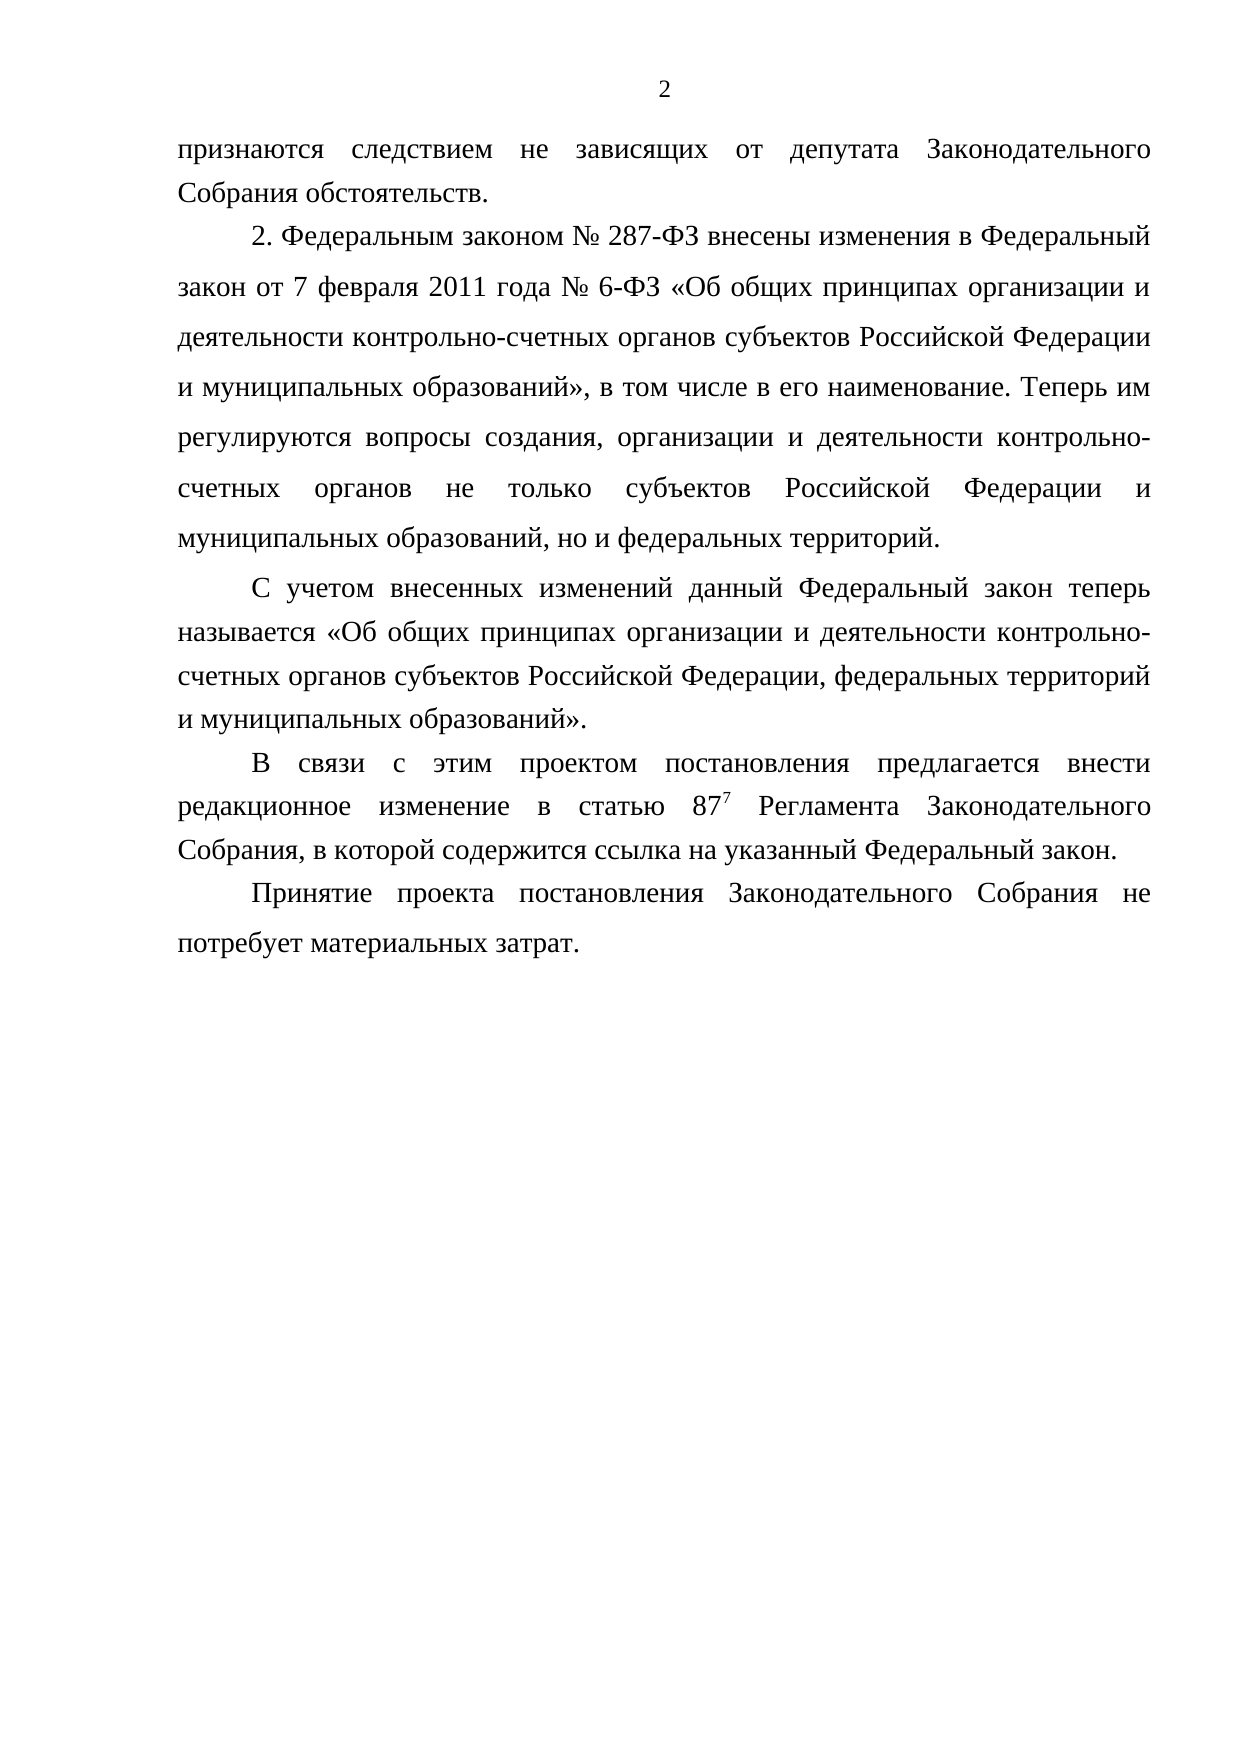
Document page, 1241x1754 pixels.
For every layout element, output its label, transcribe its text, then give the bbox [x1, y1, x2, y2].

text В связи с этим проектом постановления предлагается внести редакционное изменение в статью 877 Регламента Законодательного Собрания, в которой содержится ссылка на указанный Федеральный закон. [177, 745, 1152, 865]
text Принятие проекта постановления Законодательного Собрания не потребует материальных затрат. [177, 875, 1152, 959]
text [177, 131, 1152, 208]
text 2. Федеральным законом № 287-ФЗ внесены изменения в Федеральный закон от 7 февраля 2011 года № 6-ФЗ «Об общих принципах организации и деятельности контрольно-счетных органов субъектов Российской Федерации и муниципальных образований», в том числе в его наименование. Теперь им регулируются вопросы создания, организации и деятельности контрольно-счетных органов не только субъектов Российской Федерации и муниципальных образований, но и федеральных территорий. [177, 218, 1152, 554]
text С учетом внесенных изменений данный Федеральный закон теперь называется «Об общих принципах организации и деятельности контрольно-счетных органов субъектов Российской Федерации, федеральных территорий и муниципальных образований». [177, 571, 1152, 735]
